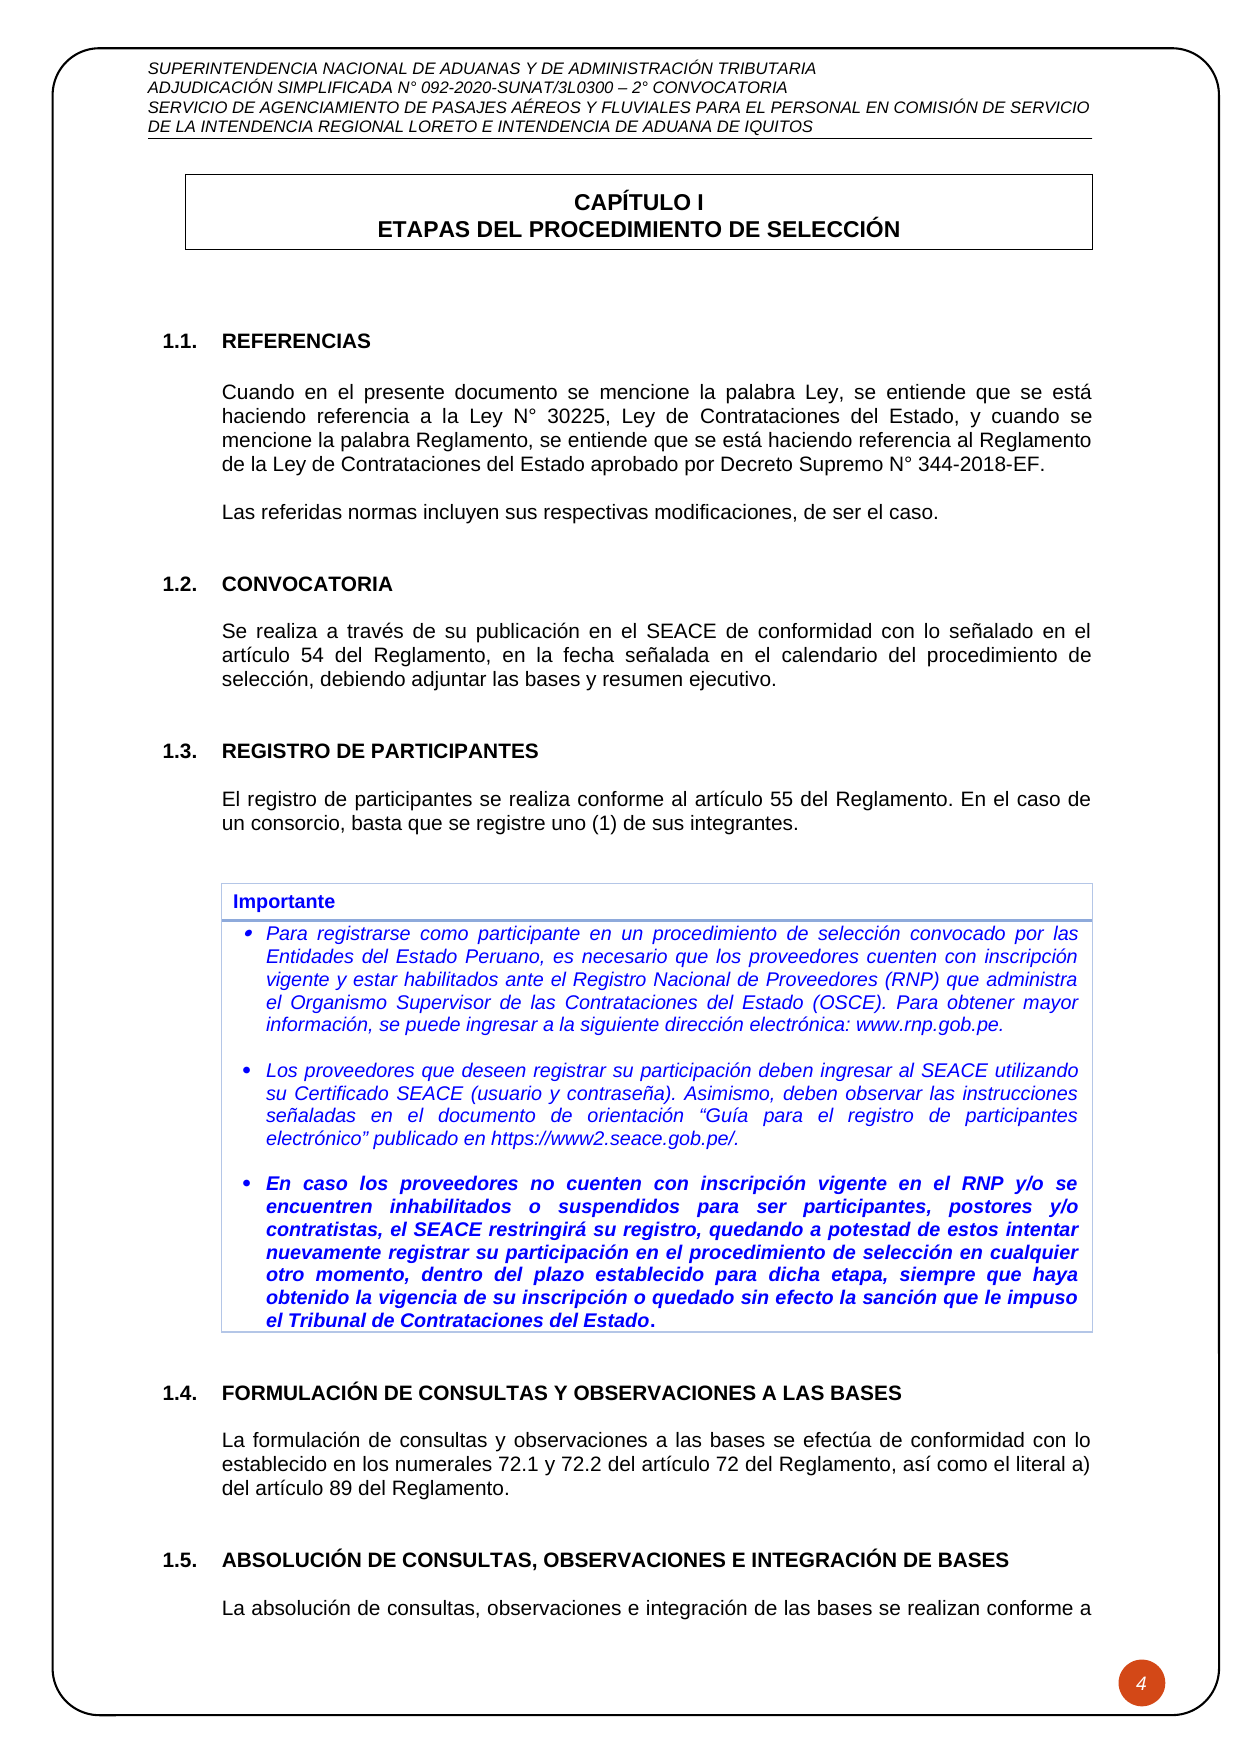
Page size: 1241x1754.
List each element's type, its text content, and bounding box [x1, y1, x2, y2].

table_cell Para registrarse como participante en un procedimiento de selección convocado por las Entidades del Estado Peruano, es necesario que los proveedores cuenten con inscripción vigente y estar habilitados ante el Registro Nacional de Proveedores (RNP) que administra el Organismo Supervisor de las Contrataciones del Estado (OSCE). Para obtener mayor información, se puede ingresar a la siguiente dirección electrónica: www.rnp.gob.pe. Los proveedores que deseen registrar su participación deben ingresar al SEACE utilizando su Certificado SEACE (usuario y contraseña). Asimismo, deben observar las instrucciones señaladas en el documento de orientación “Guía para el registro de participantes electrónico” publicado en https://www2.seace.gob.pe/. En caso los proveedores no cuenten con inscripción vigente en el RNP y/o se encuentren inhabilitados o suspendidos para ser participantes, postores y/o contratistas, el SEACE restringirá su registro, quedando a potestad de estos intentar nuevamente registrar su participación en el procedimiento de selección en cualquier otro momento, dentro del plazo establecido para dicha etapa, siempre que haya obtenido la vigencia de su inscripción o quedado sin efecto la sanción que le impuso el Tribunal de Contrataciones del Estado. [222, 922, 1092, 1331]
list REGISTRO DE PARTICIPANTES [162, 739, 1092, 763]
table_header CAPÍTULO I ETAPAS DEL PROCEDIMIENTO DE SELECCIÓN [186, 175, 1092, 249]
list REFERENCIAS [162, 329, 1092, 353]
list Las referidas normas incluyen sus respectivas modificaciones, de ser el caso. [222, 499, 1092, 523]
list Cuando en el presente documento se mencione la palabra Ley, se entiende que se está haciendo referencia a la Ley N° 30225, Ley de Contrataciones del Estado, y cuando se mencione la palabra Reglamento, se entiende que se está haciendo referencia al Reglamento de la Ley de Contrataciones del Estado aprobado por Decreto Supremo N° 344-2018-EF. [222, 380, 1092, 476]
list FORMULACIÓN DE CONSULTAS Y OBSERVACIONES A LAS BASES [162, 1380, 1092, 1404]
text Se realiza a través de su publicación en el SEACE de conformidad con lo señalado en el artículo 54 del Reglamento, en la fecha señalada en el calendario del procedimiento de selección, debiendo adjuntar las bases y resumen ejecutivo. [222, 619, 1092, 691]
text El registro de participantes se realiza conforme al artículo 55 del Reglamento. En el caso de un consorcio, basta que se registre uno (1) de sus integrantes. [222, 787, 1092, 835]
table_header Importante [222, 884, 1092, 919]
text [222, 1596, 1092, 1620]
list ABSOLUCIÓN DE CONSULTAS, OBSERVACIONES E INTEGRACIÓN DE BASES [162, 1548, 1092, 1572]
list CONVOCATORIA [162, 571, 1092, 595]
text La formulación de consultas y observaciones a las bases se efectúa de conformidad con lo establecido en los numerales 72.1 y 72.2 del artículo 72 del Reglamento, así como el literal a) del artículo 89 del Reglamento. [222, 1428, 1092, 1500]
